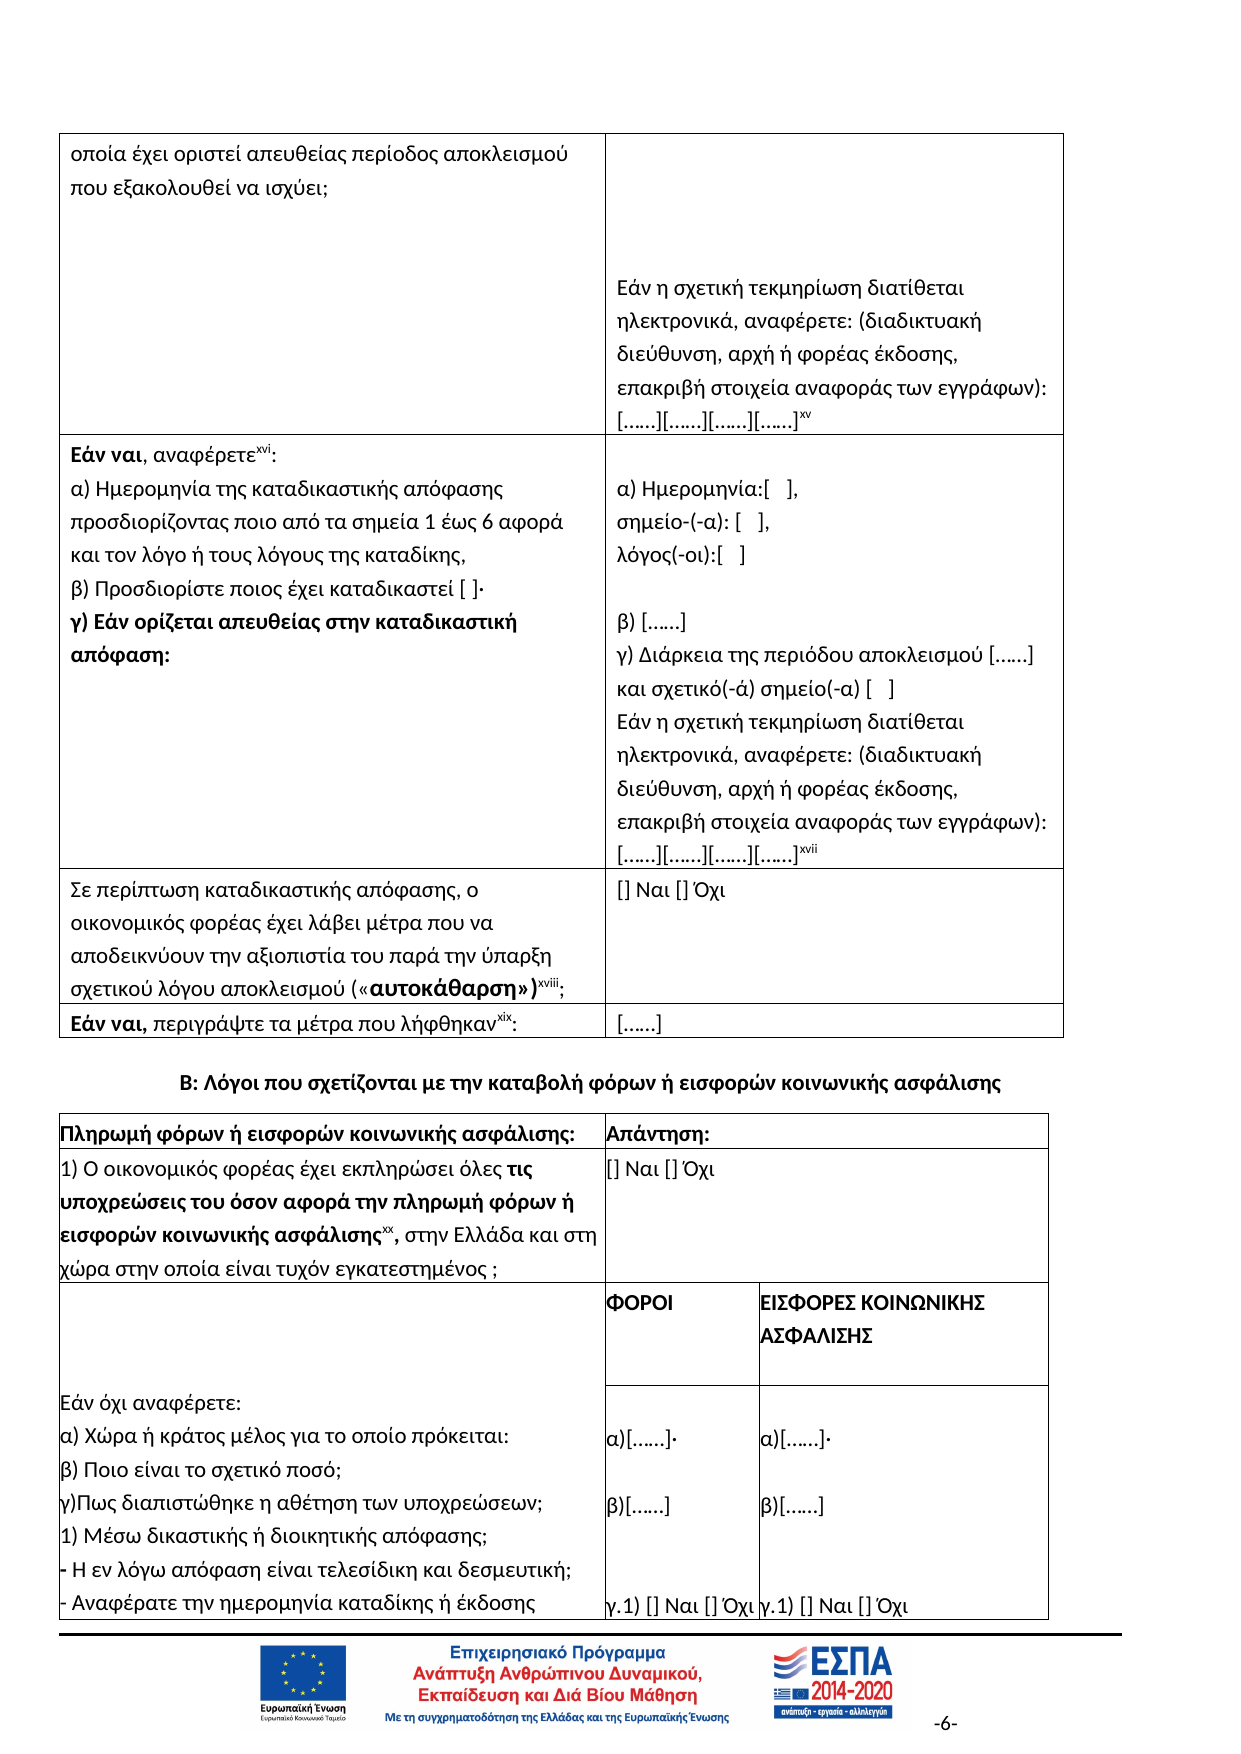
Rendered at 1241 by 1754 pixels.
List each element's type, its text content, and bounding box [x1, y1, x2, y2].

table_cell Εάν ναι, αναφέρετε: α) Ημερομηνία της καταδικαστικής απόφασης προσδιορίζοντας ποιο από τα σημεία 1 έως 6 αφορά και τον λόγο ή τους λόγους της καταδίκης, β) Προσδιορίστε ποιος έχει καταδικαστεί [ ]· γ) Εάν ορίζεται απευθείας στην καταδικαστική απόφαση: [60, 435, 605, 868]
table_cell [] Ναι [] Όχι [606, 869, 1063, 1003]
table_cell α) Ημερομηνία:[ ], σημείο-(-α): [ ], λόγος(-οι):[ ] β) [……] γ) Διάρκεια της περιόδου αποκλεισμού [……] και σχετικό(-ά) σημείο(-α) [ ] Εάν η σχετική τεκμηρίωση διατίθεται ηλεκτρονικά, αναφέρετε: (διαδικτυακή διεύθυνση, αρχή ή φορέας έκδοσης, επακριβή στοιχεία αναφοράς των εγγράφων): [……][……][……][……] [606, 435, 1063, 868]
table_cell Σε περίπτωση καταδικαστικής απόφασης, ο οικονομικός φορέας έχει λάβει μέτρα που να αποδεικνύουν την αξιοπιστία του παρά την ύπαρξη σχετικού λόγου αποκλεισμού («αυτοκάθαρση»); [60, 869, 605, 1003]
table_cell 1) Ο οικονομικός φορέας έχει εκπληρώσει όλες τις υποχρεώσεις του όσον αφορά την πληρωμή φόρων ή εισφορών κοινωνικής ασφάλισης, στην Ελλάδα και στη χώρα στην οποία είναι τυχόν εγκατεστημένος ; [60, 1149, 605, 1282]
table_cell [60, 134, 605, 434]
table_cell [] Ναι [] Όχι [606, 1149, 1048, 1282]
table_cell [……] [606, 1004, 1063, 1037]
picture [240, 1638, 912, 1731]
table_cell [606, 1386, 759, 1619]
table_cell Εάν ναι, περιγράψτε τα μέτρα που λήφθηκαν: [60, 1004, 605, 1037]
table_cell ΕΙΣΦΟΡΕΣ ΚΟΙΝΩΝΙΚΗΣ ΑΣΦΑΛΙΣΗΣ [760, 1283, 1048, 1385]
text Β: Λόγοι που σχετίζονται με την καταβολή φόρων ή εισφορών κοινωνικής ασφάλισης [59, 1063, 1122, 1096]
table_header Πληρωμή φόρων ή εισφορών κοινωνικής ασφάλισης: [60, 1114, 605, 1147]
table_header Απάντηση: [606, 1114, 1048, 1147]
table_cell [760, 1386, 1048, 1619]
table_cell Εάν όχι αναφέρετε: α) Χώρα ή κράτος μέλος για το οποίο πρόκειται: β) Ποιο είναι το σχετικό ποσό; γ)Πως διαπιστώθηκε η αθέτηση των υποχρεώσεων; 1) Μέσω δικαστικής ή διοικητικής απόφασης; - Η εν λόγω απόφαση είναι τελεσίδικη και δεσμευτική; - Αναφέρατε την ημερομηνία καταδίκης ή έκδοσης απόφασης - Σε περίπτωση καταδικαστικής απόφασης, εφόσον ορίζεται απευθείας σε αυτήν, τη διάρκεια της περιόδου αποκλεισμού: 2) Με άλλα μέσα; Διευκρινίστε: δ) Ο οικονομικός φορέας έχει εκπληρώσει τις υποχρεώσεις του είτε καταβάλλοντας τους φόρους ή τις εισφορές κοινωνικής ασφάλισης που οφείλει συμπεριλαμβανόμενων κατά περίπτωση, των δεδουλευμένων τόκων ή των προστίμων, είτε υπαγόμενος σε δεσμευτικό διακανονισμό για την καταβολή τους ; [60, 1283, 605, 1619]
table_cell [606, 134, 1063, 434]
table_cell ΦΟΡΟΙ [606, 1283, 759, 1385]
